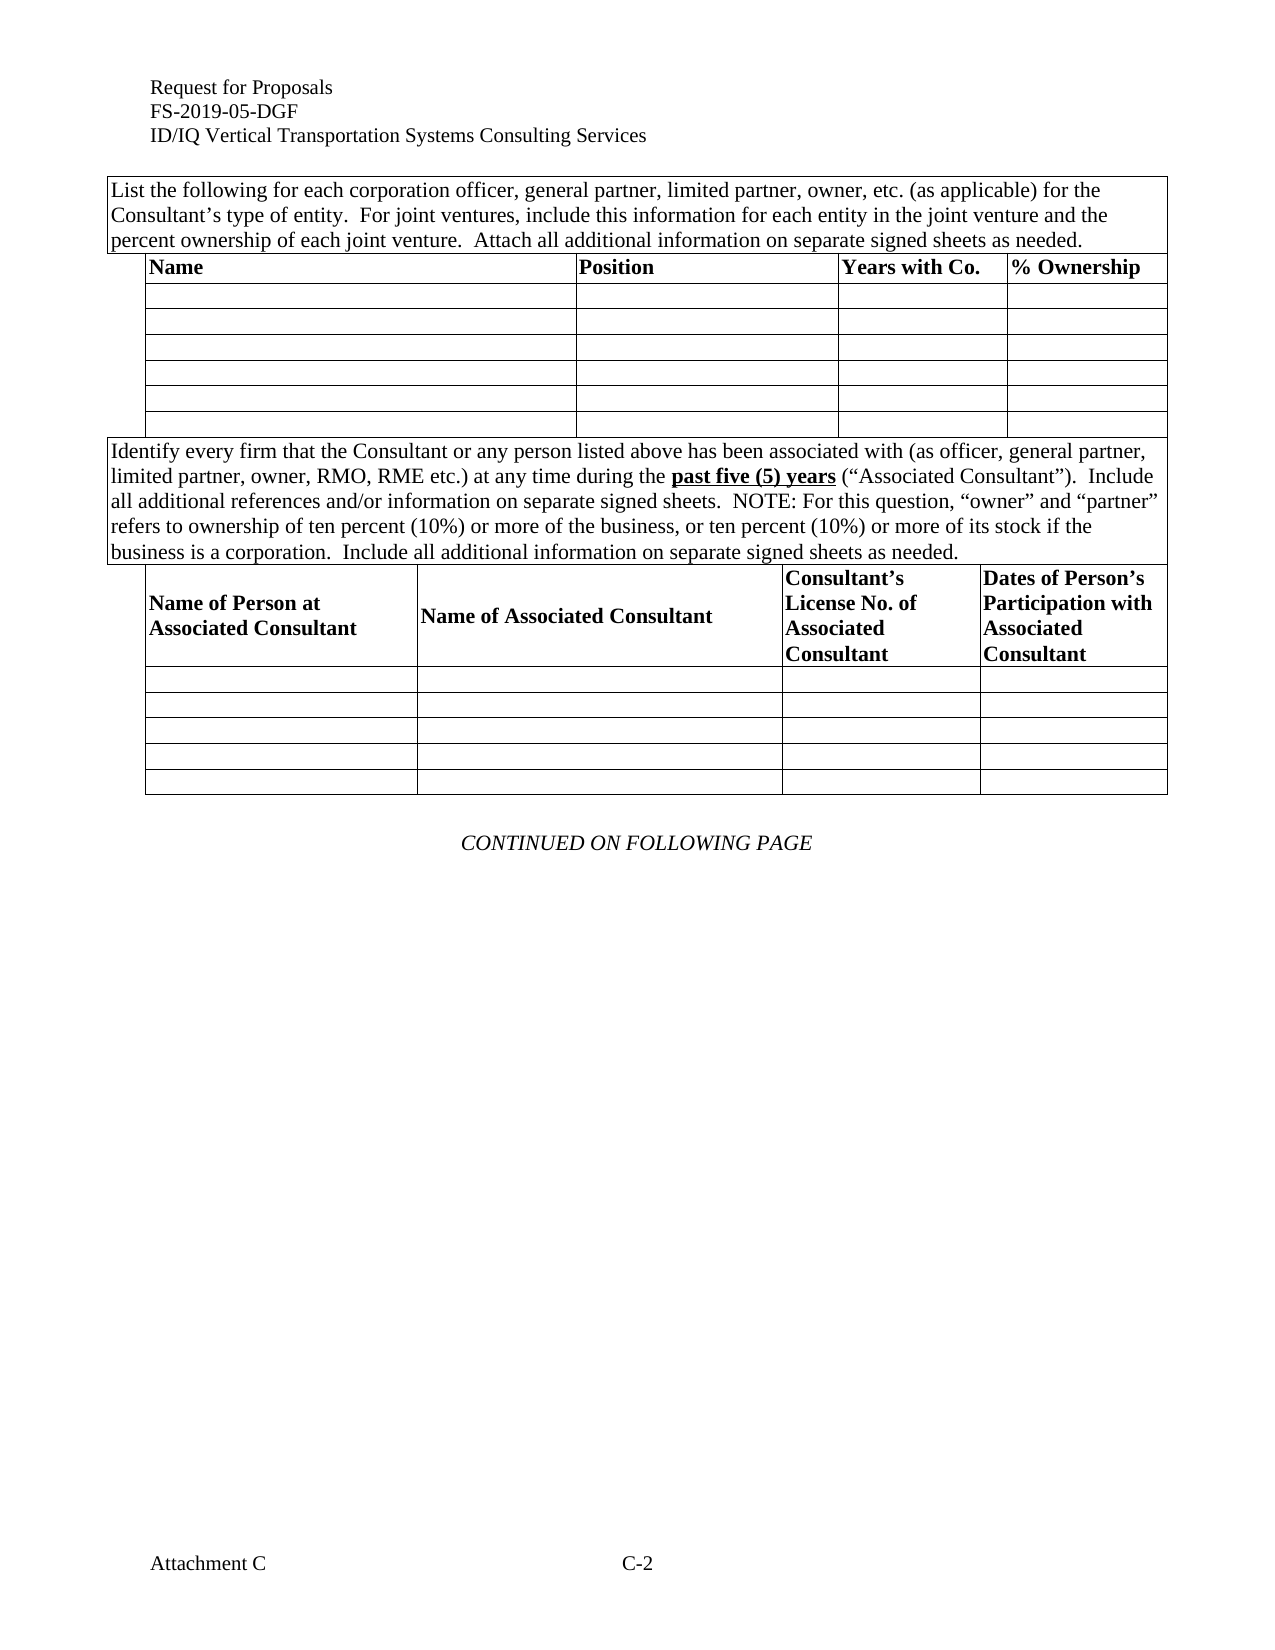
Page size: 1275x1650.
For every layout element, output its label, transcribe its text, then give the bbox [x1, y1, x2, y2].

table_cell [418, 667, 782, 691]
table_cell [418, 693, 782, 717]
table_cell [839, 335, 1007, 359]
table_cell [418, 770, 782, 794]
table_cell [146, 361, 576, 385]
table_cell [577, 335, 838, 359]
text CONTINUED ON FOLLOWING PAGE [150, 830, 1125, 855]
table_cell [981, 667, 1167, 691]
table_cell [418, 718, 782, 743]
table_cell [146, 744, 417, 769]
table_cell [146, 284, 576, 308]
table_cell [146, 770, 417, 794]
table_cell [1008, 361, 1167, 385]
table_cell [146, 667, 417, 691]
table_cell [981, 744, 1167, 769]
table_cell [577, 284, 838, 308]
table_cell [783, 718, 980, 743]
table_cell Name of Associated Consultant [418, 565, 782, 666]
table_cell [1008, 386, 1167, 411]
table_cell [783, 693, 980, 717]
table_cell [981, 770, 1167, 794]
table_cell [577, 309, 838, 334]
table_cell Dates of Person’s Participation with Associated Consultant [981, 565, 1167, 666]
table_cell Years with Co. [839, 254, 1007, 282]
table_cell [577, 361, 838, 385]
table_cell Identify every firm that the Consultant or any person listed above has been associated with (as officer, general partner, limited partner, owner, RMO, RME etc.) at any time during the past five (5) years (“Associated Consultant”). Include all additional references and/or information on separate signed sheets. NOTE: For this question, “owner” and “partner” refers to ownership of ten percent (10%) or more of the business, or ten percent (10%) or more of its stock if the business is a corporation. Include all additional information on separate signed sheets as needed. [108, 438, 1167, 564]
table_cell [146, 412, 576, 437]
table_cell [1008, 309, 1167, 334]
table_cell [577, 412, 838, 437]
table_cell [839, 412, 1007, 437]
table_cell [839, 361, 1007, 385]
table_cell [839, 386, 1007, 411]
table_cell [981, 718, 1167, 743]
table_cell [783, 667, 980, 691]
table_cell [1008, 412, 1167, 437]
table_cell [577, 386, 838, 411]
table_cell [418, 744, 782, 769]
table_cell [839, 309, 1007, 334]
table_cell [146, 693, 417, 717]
table_cell Consultant’s License No. of Associated Consultant [783, 565, 980, 666]
table_cell [146, 335, 576, 359]
table_cell [1008, 335, 1167, 359]
table_header List the following for each corporation officer, general partner, limited partner, owner, etc. (as applicable) for the Consultant’s type of entity. For joint ventures, include this information for each entity in the joint venture and the percent ownership of each joint venture. Attach all additional information on separate signed sheets as needed. [108, 177, 1167, 253]
table_cell [839, 284, 1007, 308]
table_cell Position [577, 254, 838, 282]
table_cell Name of Person at Associated Consultant [146, 565, 417, 666]
table_cell [146, 718, 417, 743]
table_cell % Ownership [1008, 254, 1167, 282]
table_cell Name [146, 254, 576, 282]
table_cell [783, 744, 980, 769]
table_cell [981, 693, 1167, 717]
table_cell [1008, 284, 1167, 308]
table_cell [783, 770, 980, 794]
table_cell [146, 386, 576, 411]
table_cell [146, 309, 576, 334]
